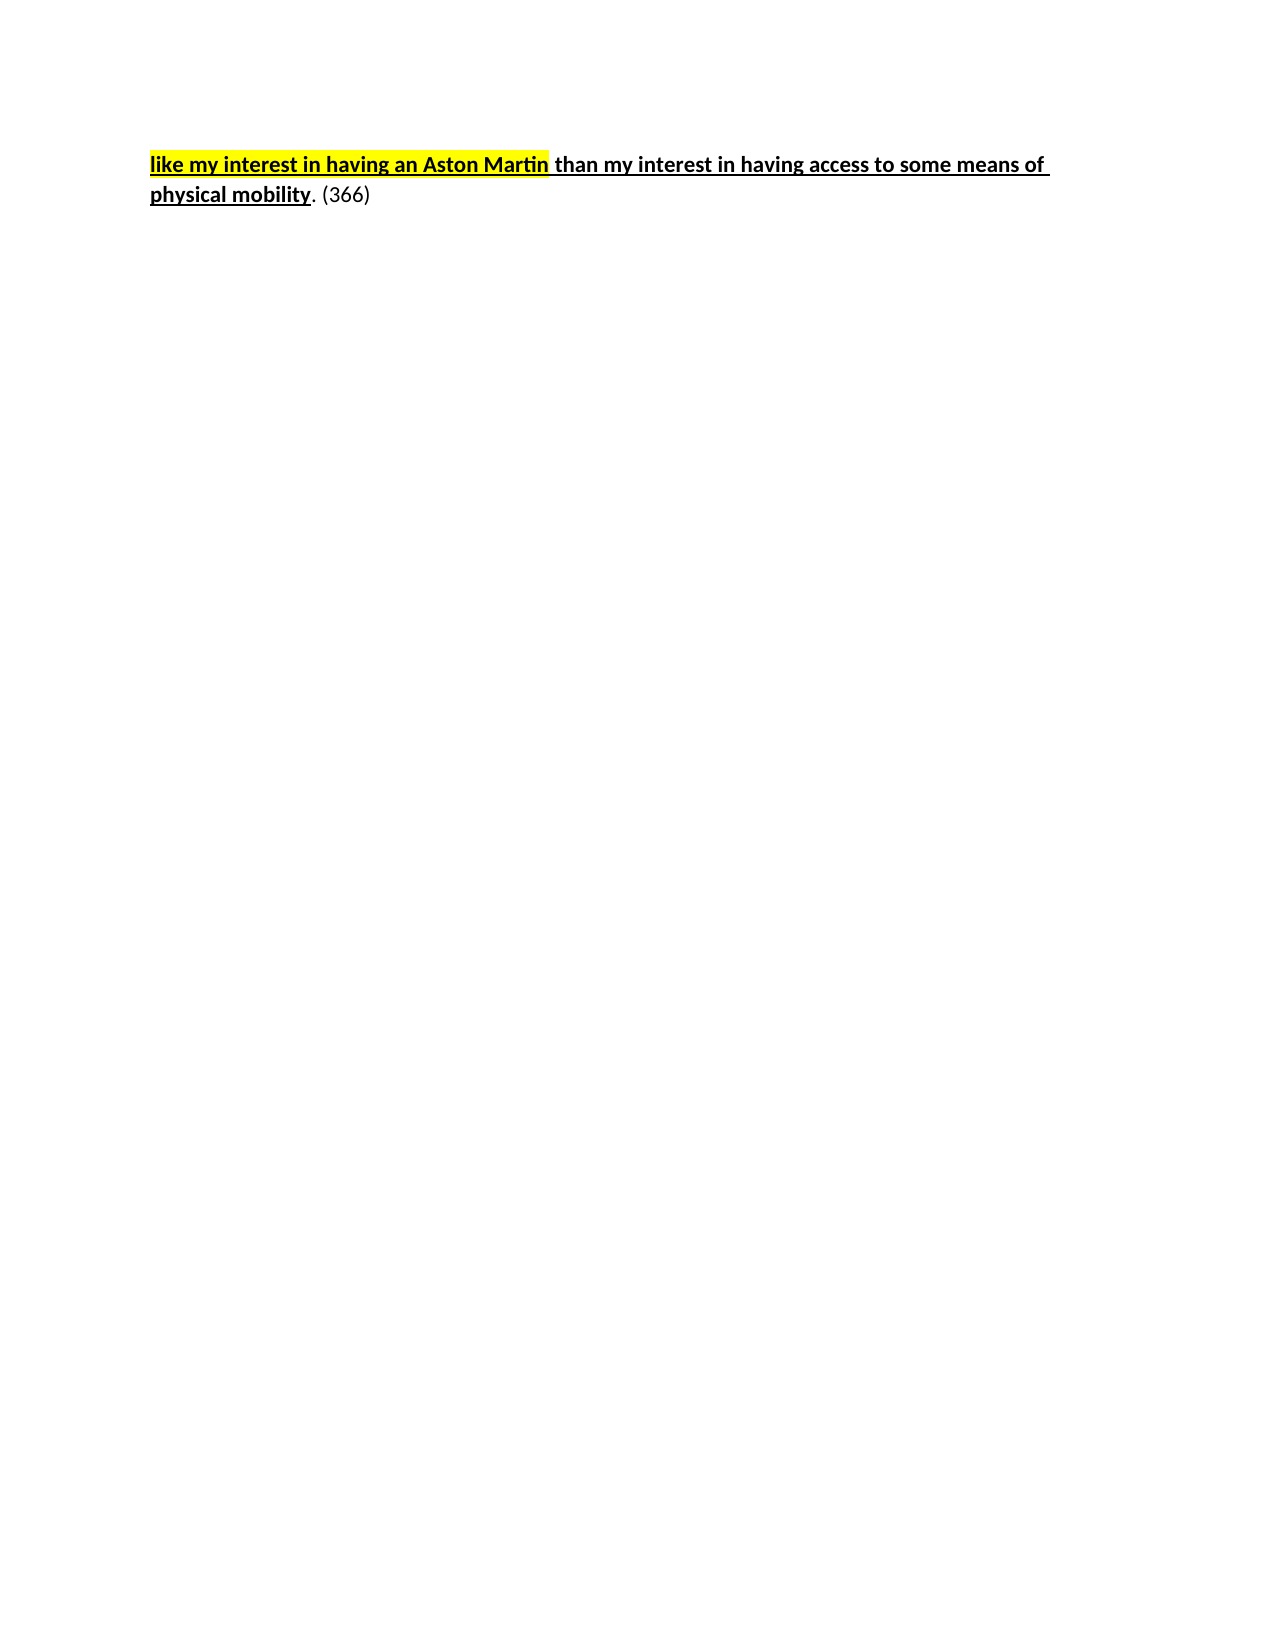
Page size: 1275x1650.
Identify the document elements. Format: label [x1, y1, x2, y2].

text [150, 150, 1125, 208]
